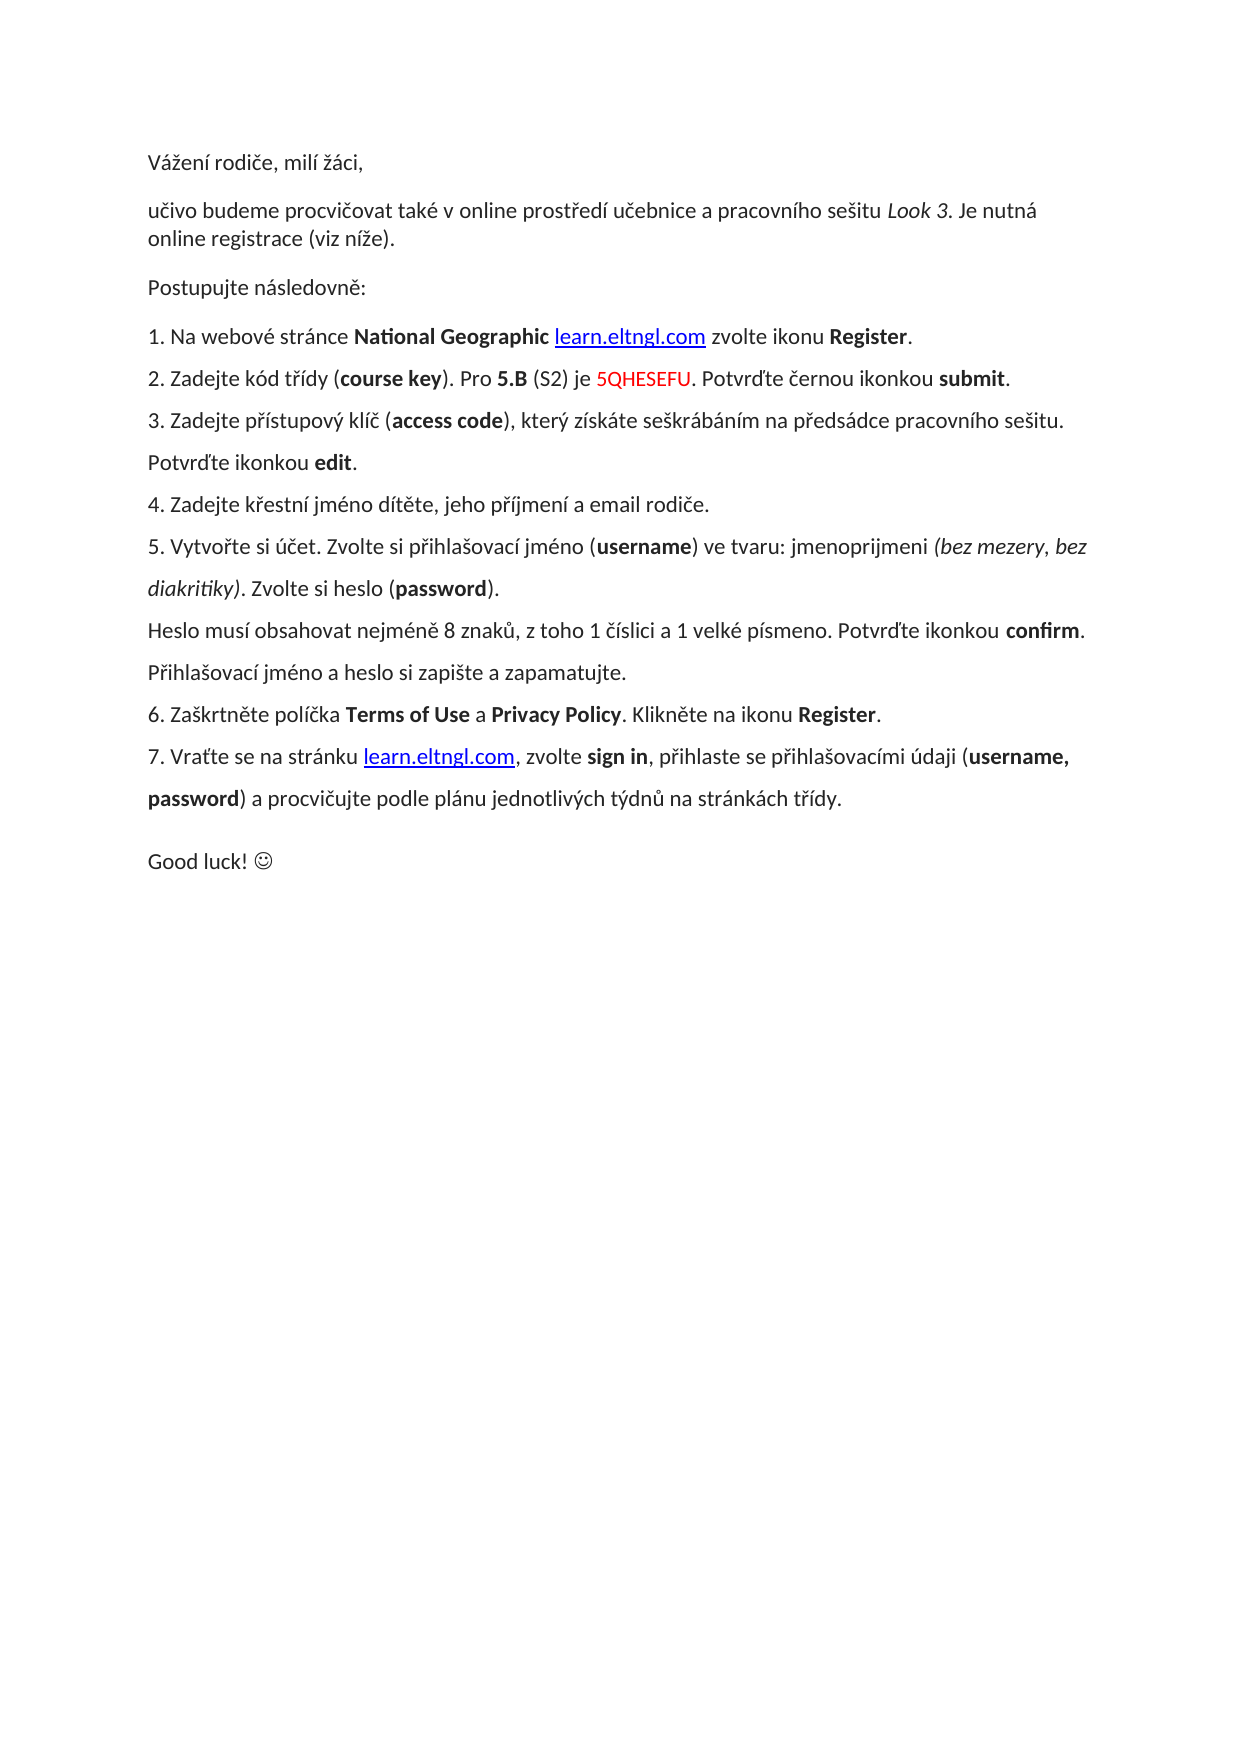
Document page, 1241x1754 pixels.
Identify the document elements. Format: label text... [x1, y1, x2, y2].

text 2. Zadejte kód třídy (course key). Pro 5.B (S2) je 5QHESEFU. Potvrďte černou ikonkou submit. [148, 364, 1093, 392]
text učivo budeme procvičovat také v online prostředí učebnice a pracovního sešitu Look 3. Je nutná online registrace (viz níže). [148, 196, 1093, 252]
text Vážení rodiče, milí žáci, [148, 148, 1093, 176]
text Postupujte následovně: [148, 273, 1093, 301]
text 3. Zadejte přístupový klíč (access code), který získáte seškrábáním na předsádce pracovního sešitu. Potvrďte ikonkou edit. [148, 406, 1093, 476]
text 4. Zadejte křestní jméno dítěte, jeho příjmení a email rodiče. 5. Vytvořte si účet. Zvolte si přihlašovací jméno (username) ve tvaru: jmenoprijmeni (bez mezery, bez diakritiky). Zvolte si heslo (password). Heslo musí obsahovat nejméně 8 znaků, z toho 1 číslici a 1 velké písmeno. Potvrďte ikonkou confirm. Přihlašovací jméno a heslo si zapište a zapamatujte. 6. Zaškrtněte políčka Terms of Use a Privacy Policy. Klikněte na ikonu Register. 7. Vraťte se na stránku learn.eltngl.com, zvolte sign in, přihlaste se přihlašovacími údaji (username, password) a procvičujte podle plánu jednotlivých týdnů na stránkách třídy. [148, 490, 1093, 812]
text 1. Na webové stránce National Geographic learn.eltngl.com zvolte ikonu Register. [148, 322, 1093, 350]
text Good luck! [148, 847, 1093, 875]
